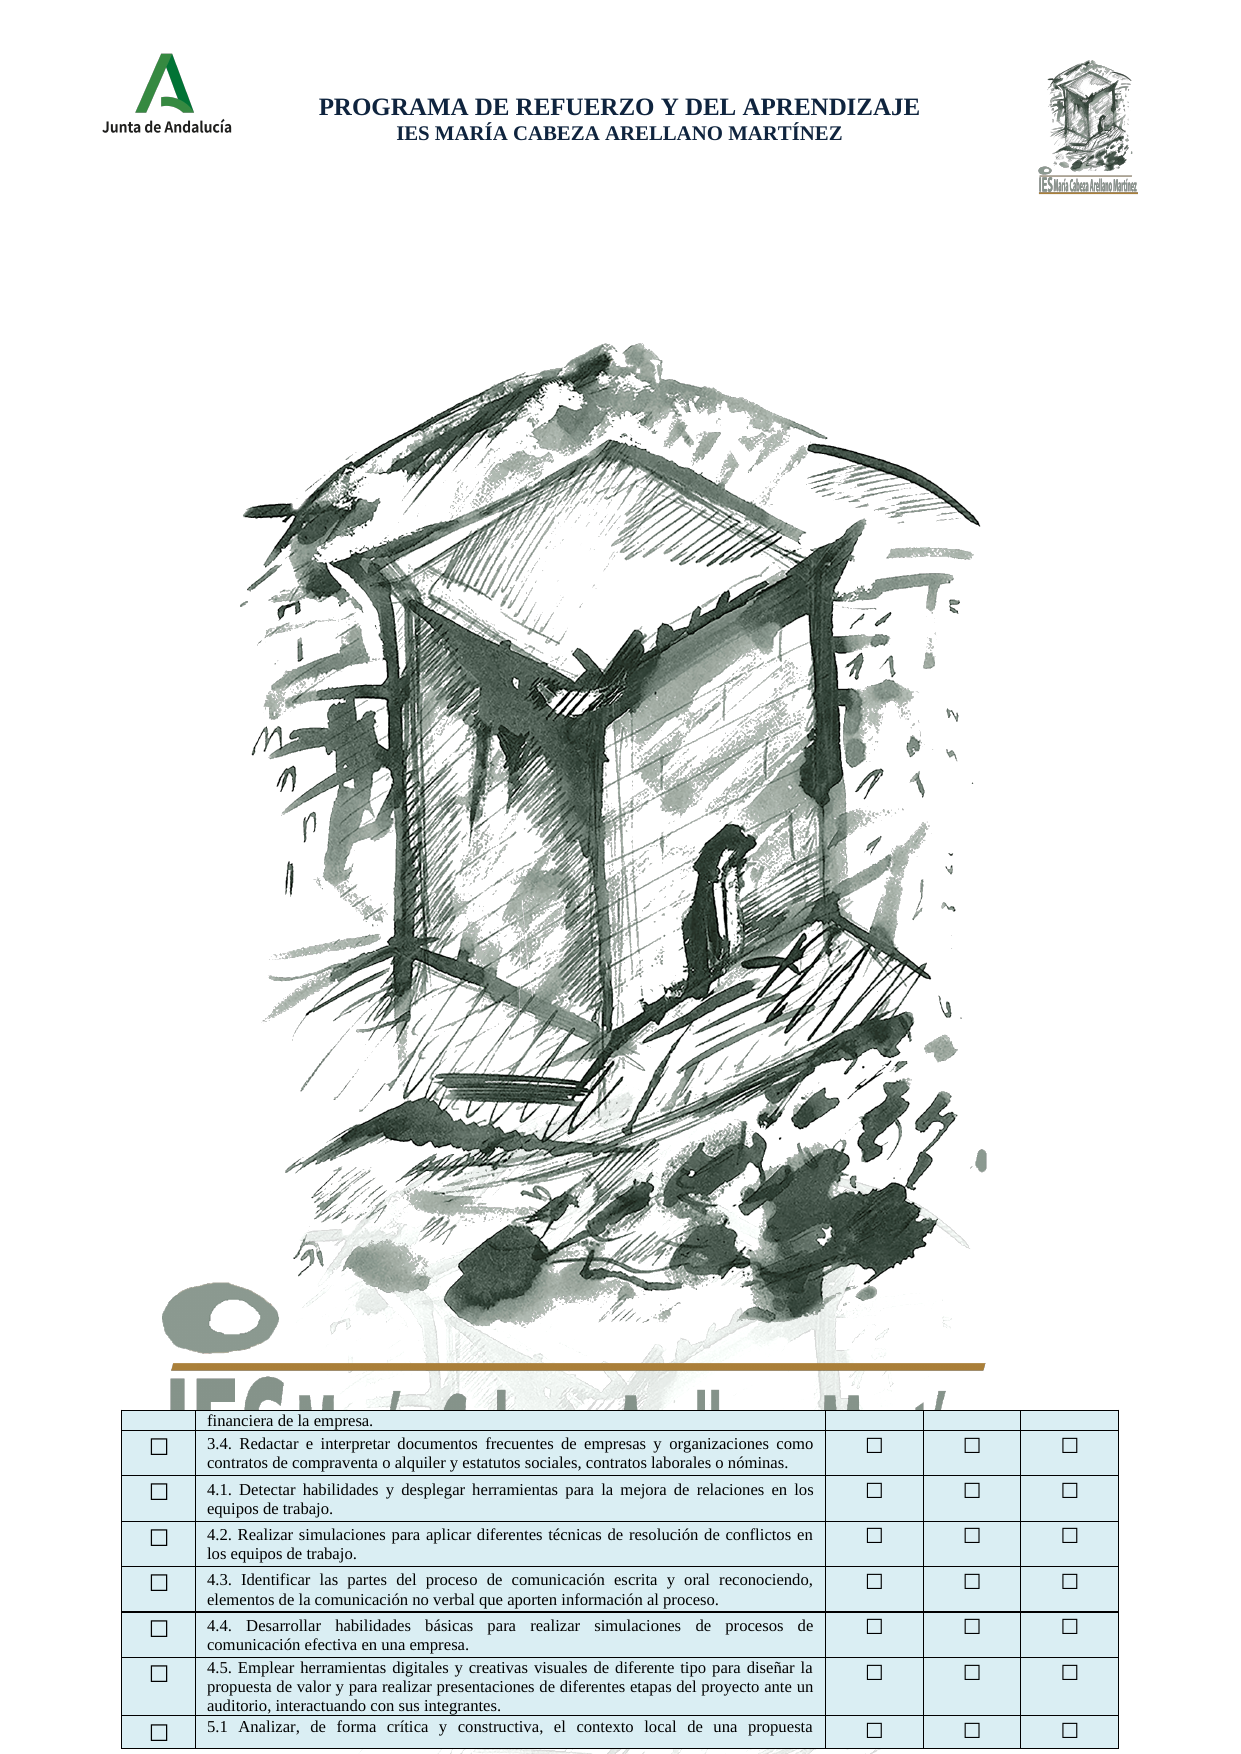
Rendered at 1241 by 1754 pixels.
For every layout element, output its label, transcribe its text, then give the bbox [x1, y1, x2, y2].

table_cell 3.4. Redactar e interpretar documentos frecuentes de empresas y organizaciones como contratos de compraventa o alquiler y estatutos sociales, contratos laborales o nóminas. [196, 1431, 825, 1475]
table_cell 4.5. Emplear herramientas digitales y creativas visuales de diferente tipo para diseñar la propuesta de valor y para realizar presentaciones de diferentes etapas del proyecto ante un auditorio, interactuando con sus integrantes. [196, 1658, 825, 1715]
table_cell 4.4. Desarrollar habilidades básicas para realizar simulaciones de procesos de comunicación efectiva en una empresa. [196, 1613, 825, 1657]
picture [132, 44, 1146, 1410]
table_cell 4.2. Realizar simulaciones para aplicar diferentes técnicas de resolución de conflictos en los equipos de trabajo. [196, 1522, 825, 1566]
table_cell 4.1. Detectar habilidades y desplegar herramientas para la mejora de relaciones en los equipos de trabajo. [196, 1476, 825, 1521]
table_cell 5.1 Analizar, de forma crítica y constructiva, el contexto local de una propuesta emprendedora, valorando sus efectos en la transformación económica y social de su entorno y fomentando iniciativas socialmente responsables. [196, 1716, 825, 1748]
picture [91, 47, 243, 139]
table_cell 4.3. Identificar las partes del proceso de comunicación escrita y oral reconociendo, elementos de la comunicación no verbal que aporten información al proceso. [196, 1567, 825, 1611]
